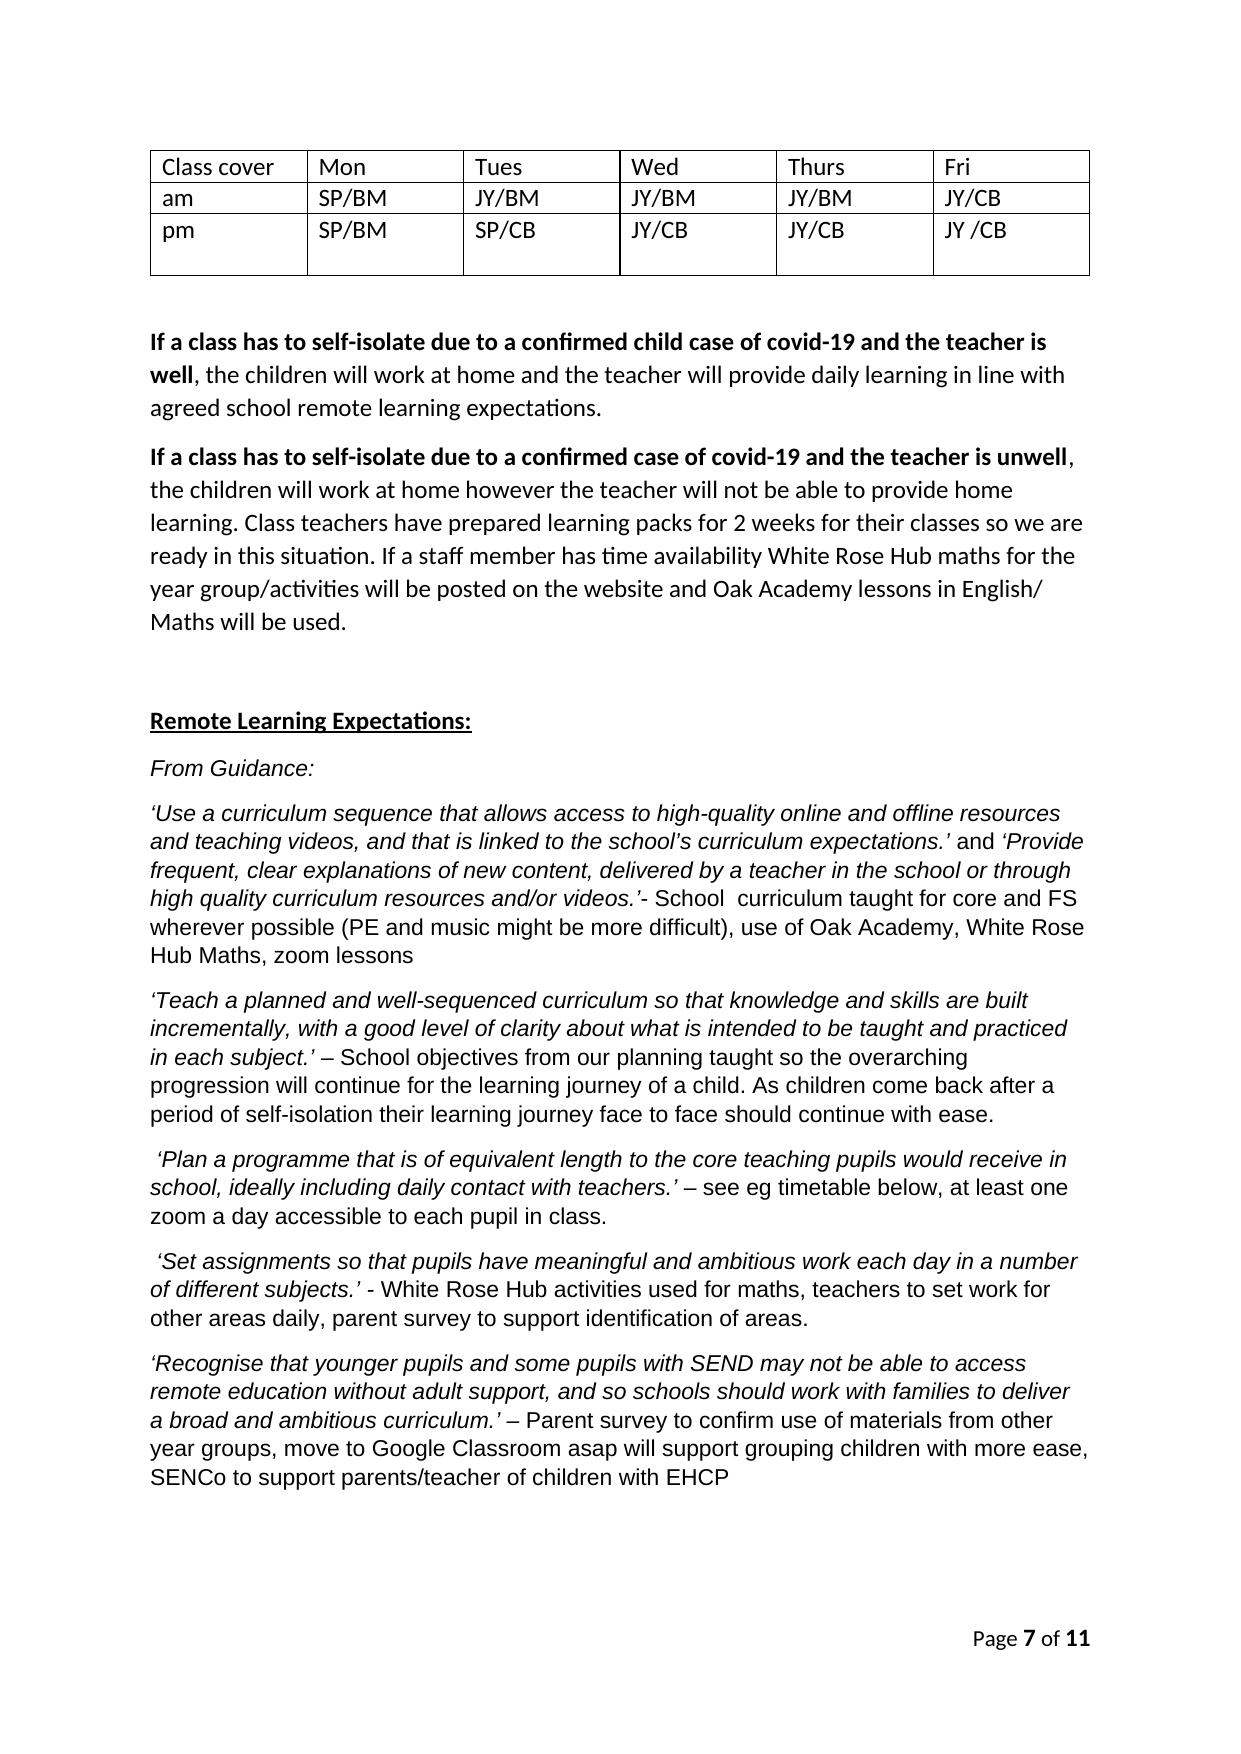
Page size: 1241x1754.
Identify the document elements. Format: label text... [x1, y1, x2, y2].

text ‘Use a curriculum sequence that allows access to high-quality online and offline resources and teaching videos, and that is linked to the school’s curriculum expectations.’ and ‘Provide frequent, clear explanations of new content, delivered by a teacher in the school or through high quality curriculum resources and/or videos.’- School curriculum taught for core and FS wherever possible (PE and music might be more difficult), use of Oak Academy, White Rose Hub Maths, zoom lessons [150, 800, 1090, 968]
table_cell JY/BM [621, 183, 776, 213]
table_header Wed [621, 151, 776, 182]
table_cell SP/BM [308, 214, 463, 275]
table_cell JY/CB [621, 214, 776, 275]
text ‘Teach a planned and well-sequenced curriculum so that knowledge and skills are built incrementally, with a good level of clarity about what is intended to be taught and practiced in each subject.’ – School objectives from our planning taught so the overarching progression will continue for the learning journey of a child. As children come back after a period of self-isolation their learning journey face to face should continue with ease. [150, 987, 1090, 1127]
table_header Fri [934, 151, 1089, 182]
table_cell JY/BM [464, 183, 619, 213]
table_cell JY/CB [934, 183, 1089, 213]
text ‘Set assignments so that pupils have meaningful and ambitious work each day in a number of different subjects.’ - White Rose Hub activities used for maths, teachers to set work for other areas daily, parent survey to support identification of areas. [150, 1248, 1090, 1331]
table_cell am [151, 183, 307, 213]
text If a class has to self-isolate due to a confirmed child case of covid-19 and the teacher is well, the children will work at home and the teacher will provide daily learning in line with agreed school remote learning expectations. [150, 326, 1090, 422]
text ‘Plan a programme that is of equivalent length to the core teaching pupils would receive in school, ideally including daily contact with teachers.’ – see eg timetable below, at least one zoom a day accessible to each pupil in class. [150, 1146, 1090, 1229]
table_header Tues [464, 151, 619, 182]
text If a class has to self-isolate due to a confirmed case of covid-19 and the teacher is unwell, the children will work at home however the teacher will not be able to provide home learning. Class teachers have prepared learning packs for 2 weeks for their classes so we are ready in this situation. If a staff member has time availability White Rose Hub maths for the year group/activities will be posted on the website and Oak Academy lessons in English/ Maths will be used. [150, 441, 1090, 636]
text ‘Recognise that younger pupils and some pupils with SEND may not be able to access remote education without adult support, and so schools should work with families to deliver a broad and ambitious curriculum.’ – Parent survey to confirm use of materials from other year groups, move to Google Classroom asap will support grouping children with more ease, SENCo to support parents/teacher of children with EHCP [150, 1350, 1090, 1490]
table_header Thurs [777, 151, 933, 182]
text Remote Learning Expectations: [150, 705, 1090, 736]
table_cell JY/BM [777, 183, 933, 213]
table_cell pm [151, 214, 307, 275]
table_cell JY/CB [777, 214, 933, 275]
table_cell SP/BM [308, 183, 463, 213]
text From Guidance: [150, 754, 1090, 781]
table_cell SP/CB [464, 214, 619, 275]
table_header Class cover [151, 151, 307, 182]
table_cell JY /CB [934, 214, 1089, 275]
table_header Mon [308, 151, 463, 182]
